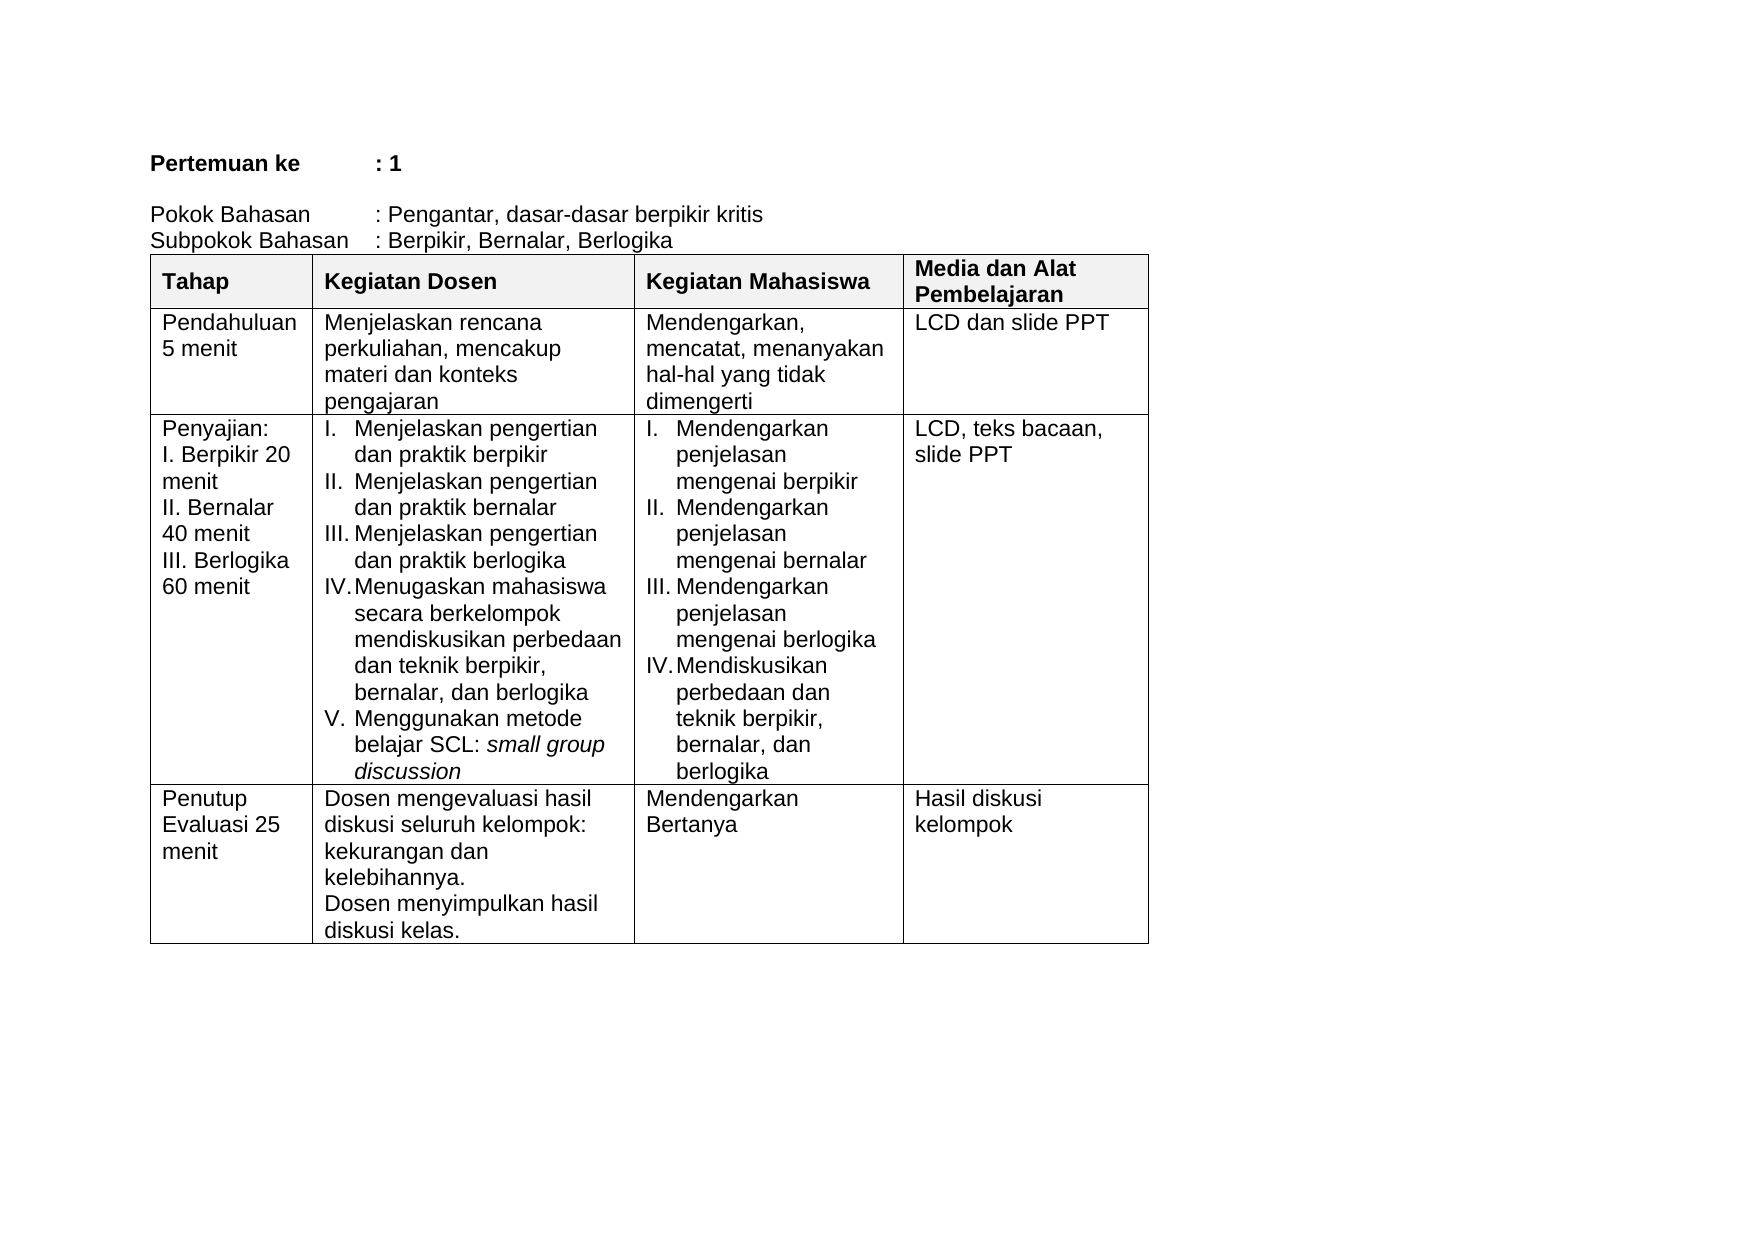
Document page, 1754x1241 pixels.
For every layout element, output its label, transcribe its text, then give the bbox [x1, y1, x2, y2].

table_cell Menjelaskan rencana perkuliahan, mencakup materi dan konteks pengajaran [313, 309, 634, 414]
table_cell Mendengarkan penjelasan mengenai berpikir Mendengarkan penjelasan mengenai bernalar Mendengarkan penjelasan mengenai berlogika Mendiskusikan perbedaan dan teknik berpikir, bernalar, dan berlogika [635, 415, 903, 784]
table_cell Hasil diskusi kelompok [904, 785, 1148, 943]
table_header Media dan Alat Pembelajaran [904, 255, 1148, 307]
table_cell Menjelaskan pengertian dan praktik berpikir Menjelaskan pengertian dan praktik bernalar Menjelaskan pengertian dan praktik berlogika Menugaskan mahasiswa secara berkelompok mendiskusikan perbedaan dan teknik berpikir, bernalar, dan berlogika Menggunakan metode belajar SCL: small group discussion [313, 415, 634, 784]
text Pertemuan ke : 1 [150, 150, 1604, 176]
table_cell Mendengarkan, mencatat, menanyakan hal-hal yang tidak dimengerti [635, 309, 903, 414]
table_cell Penyajian: I. Berpikir 20 menit II. Bernalar 40 menit III. Berlogika 60 menit [151, 415, 312, 784]
text Subpokok Bahasan : Berpikir, Bernalar, Berlogika [150, 227, 1604, 254]
table_header Tahap [151, 255, 312, 307]
table_cell Pendahuluan 5 menit [151, 309, 312, 414]
table_cell Mendengarkan Bertanya [635, 785, 903, 943]
table_header Kegiatan Dosen [313, 255, 634, 307]
table_cell LCD, teks bacaan, slide PPT [904, 415, 1148, 784]
text Pokok Bahasan : Pengantar, dasar-dasar berpikir kritis [150, 201, 1604, 227]
table_cell Penutup Evaluasi 25 menit [151, 785, 312, 943]
table_cell LCD dan slide PPT [904, 309, 1148, 414]
table_cell Dosen mengevaluasi hasil diskusi seluruh kelompok: kekurangan dan kelebihannya. Dosen menyimpulkan hasil diskusi kelas. [313, 785, 634, 943]
table_header Kegiatan Mahasiswa [635, 255, 903, 307]
